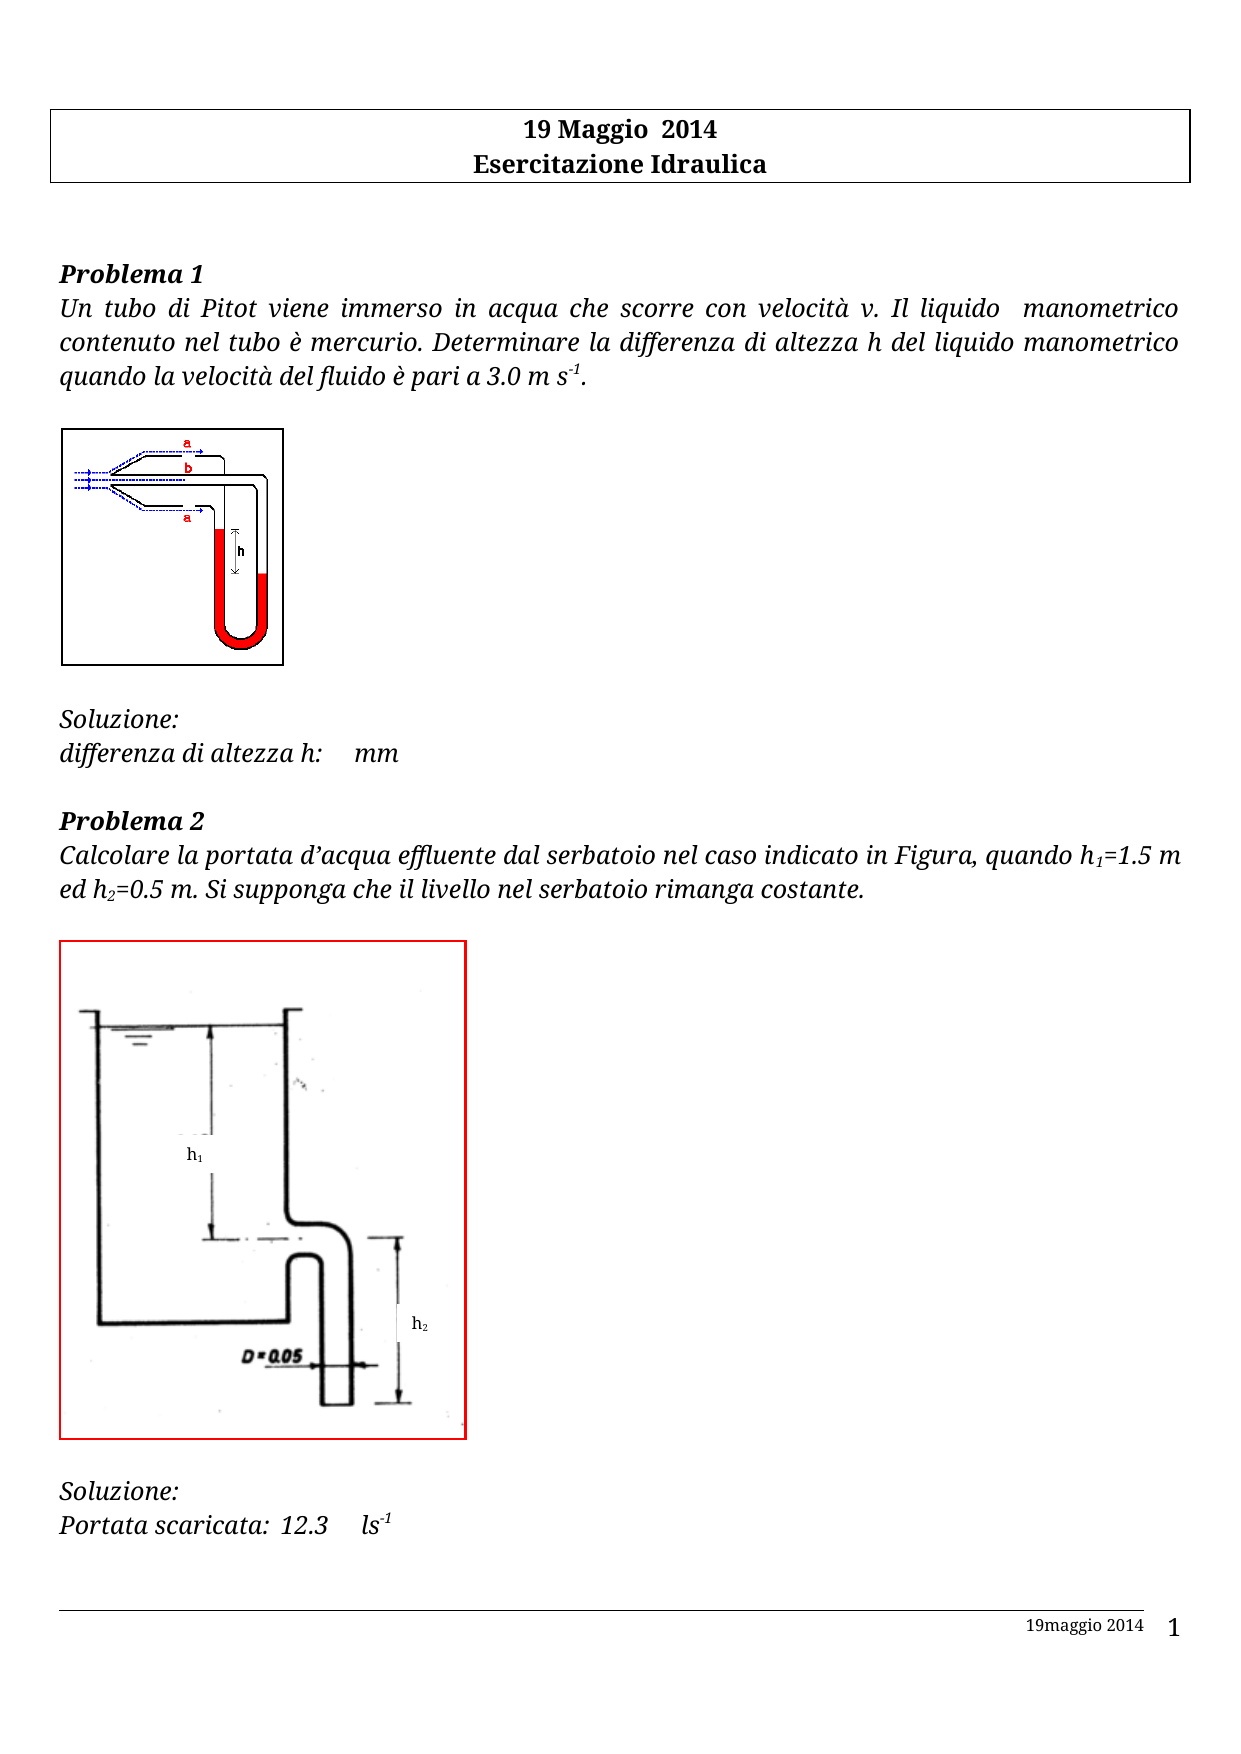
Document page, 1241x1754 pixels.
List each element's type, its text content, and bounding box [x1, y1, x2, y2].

picture [59, 427, 287, 668]
title 19 Maggio 2014 [51, 110, 1189, 143]
text Portata scaricata: 12.3 ls-1 [59, 1508, 1181, 1542]
text Calcolare la portata d’acqua effluente dal serbatoio nel caso indicato in Figura, quando h1=1.5 m ed h2=0.5 m. Si supponga che il livello nel serbatoio rimanga costante. [59, 838, 1181, 906]
text Un tubo di Pitot viene immerso in acqua che scorre con velocità v. Il liquido manometrico contenuto nel tubo è mercurio. Determinare la differenza di altezza h del liquido manometrico quando la velocità del fluido è pari a 3.0 m s-1. [59, 291, 1181, 393]
text Problema 2 [59, 804, 1181, 838]
text differenza di altezza h: mm [59, 736, 1181, 770]
text Soluzione: [59, 1474, 1181, 1508]
picture [61, 942, 464, 1438]
text Soluzione: [59, 702, 1181, 736]
text Problema 1 [59, 257, 1181, 291]
title Esercitazione Idraulica [51, 143, 1189, 182]
